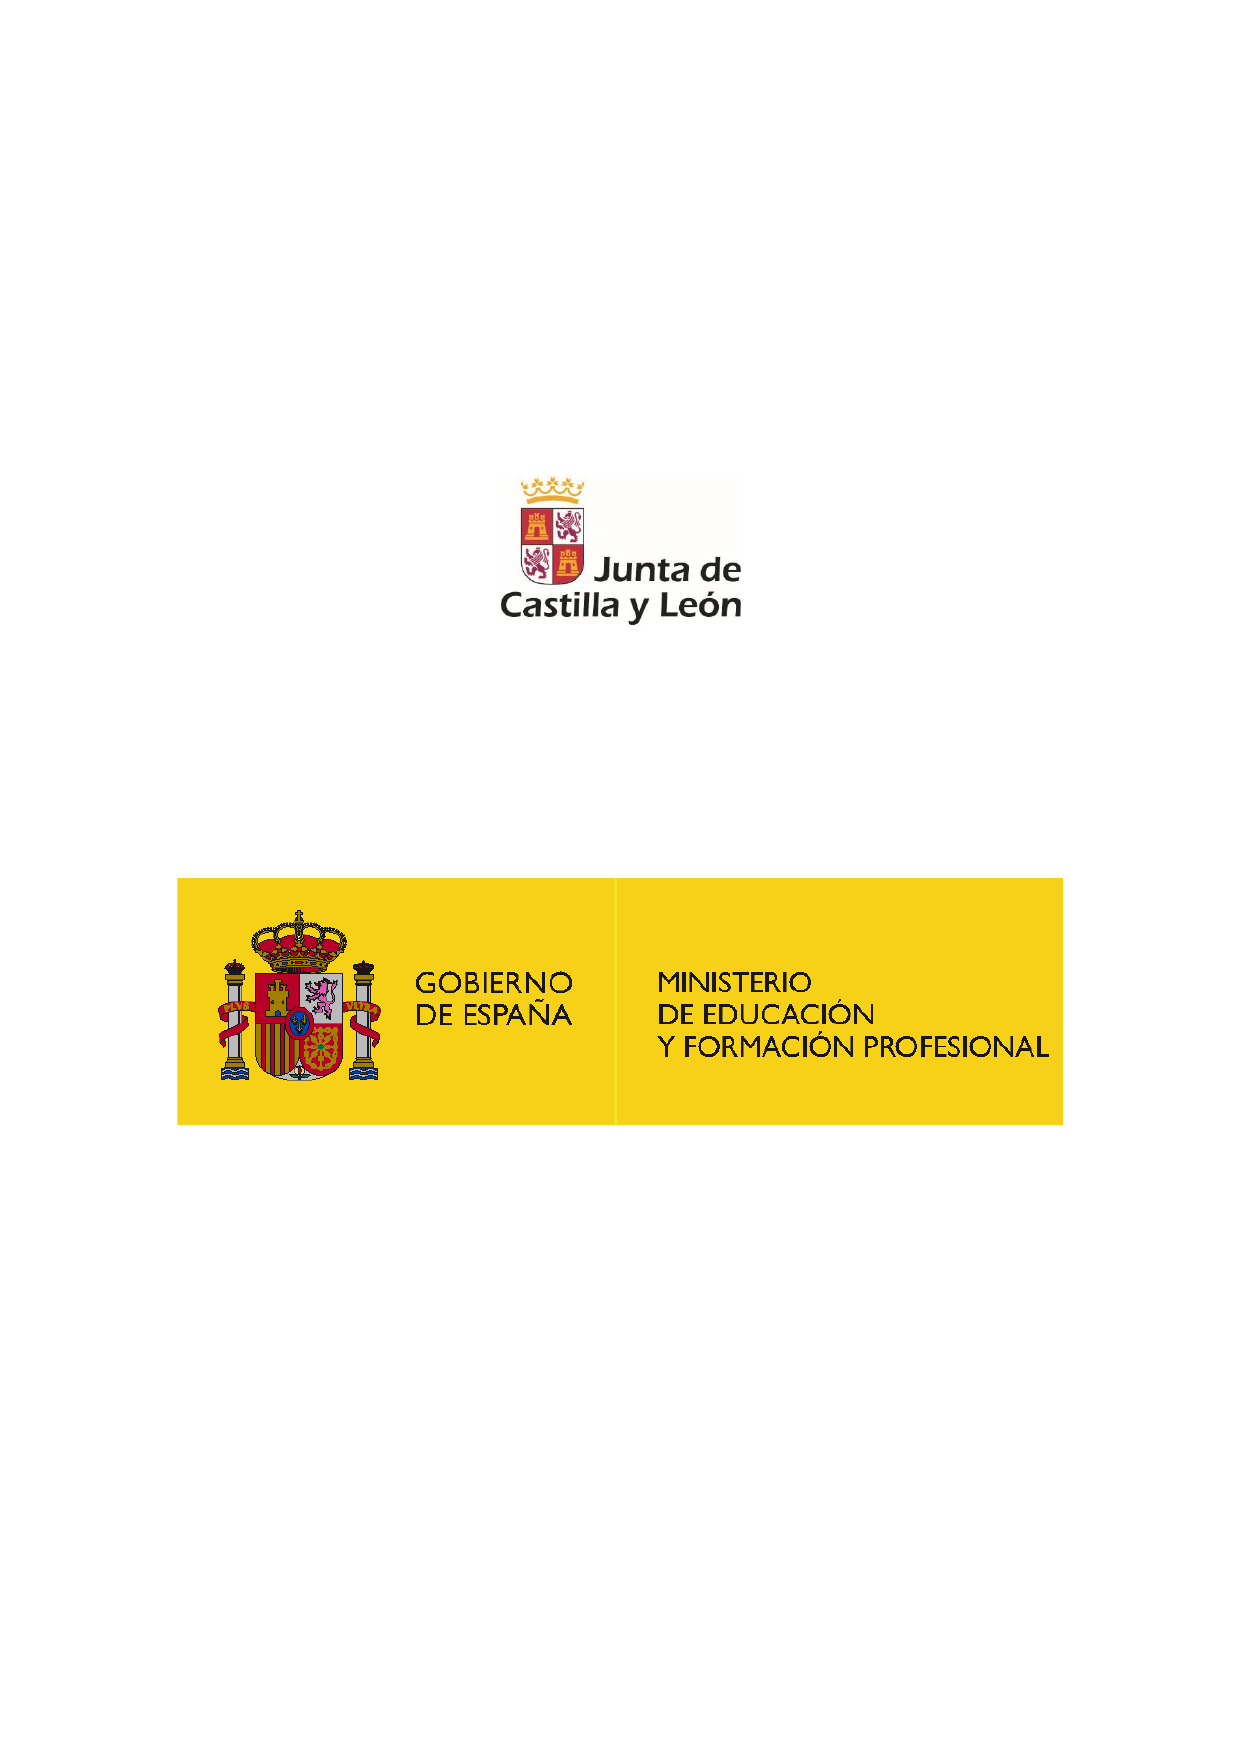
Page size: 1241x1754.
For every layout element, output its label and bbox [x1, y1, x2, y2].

picture [499, 475, 741, 626]
picture [177, 878, 1063, 1125]
